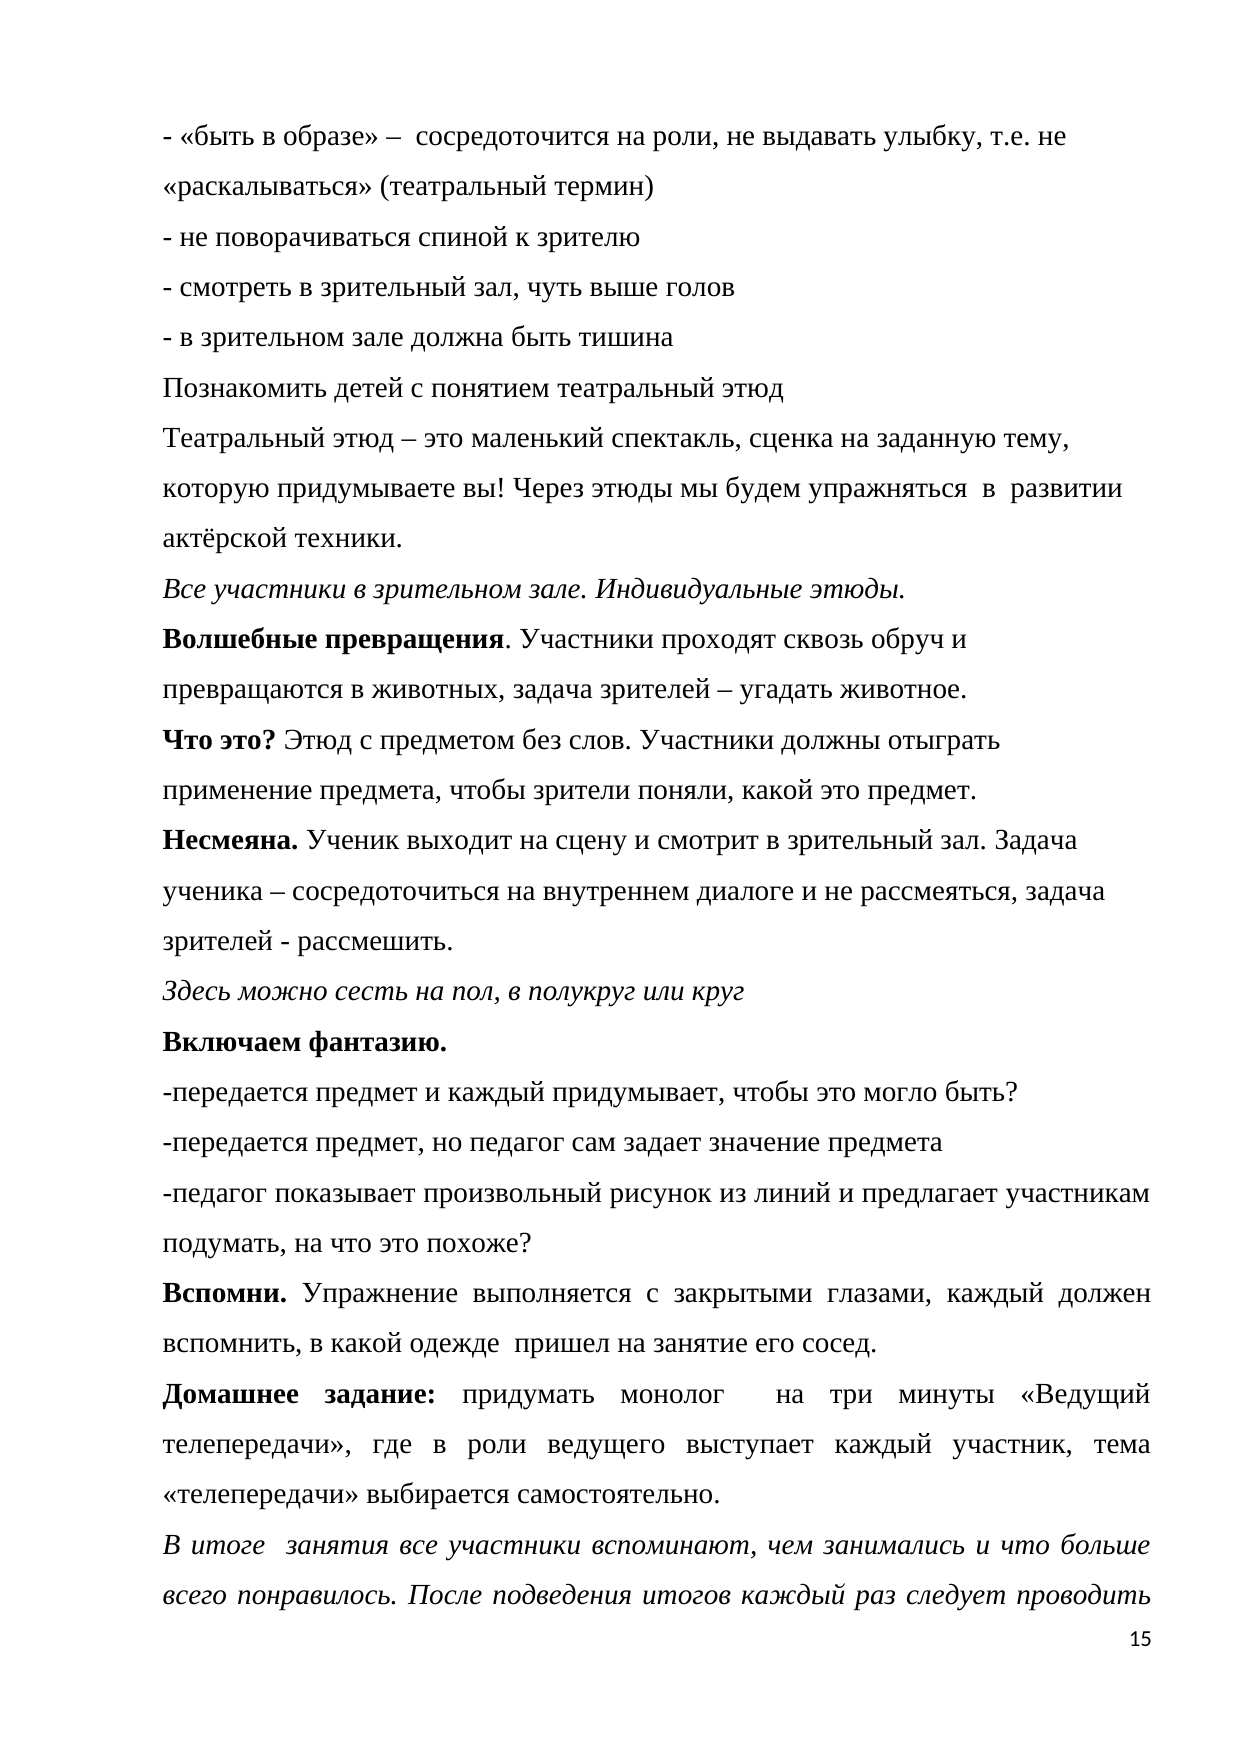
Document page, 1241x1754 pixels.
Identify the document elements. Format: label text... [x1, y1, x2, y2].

text Театральный этюд – это маленький спектакль, сценка на заданную тему, которую придумываете вы! Через этюды мы будем упражняться в развитии актёрской техники. [162, 420, 1152, 554]
text Познакомить детей с понятием театральный этюд [162, 370, 1152, 403]
text Все участники в зрительном зале. Индивидуальные этюды. [162, 571, 1152, 604]
text - не поворачиваться спиной к зрителю [162, 219, 1152, 252]
text -передается предмет, но педагог сам задает значение предмета [162, 1124, 1152, 1158]
text Домашнее задание: придумать монолог на три минуты «Ведущий телепередачи», где в роли ведущего выступает каждый участник, тема «телепередачи» выбирается самостоятельно. [162, 1376, 1152, 1510]
text Волшебные превращения. Участники проходят сквозь обруч и превращаются в животных, задача зрителей – угадать животное. [162, 621, 1152, 705]
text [162, 1527, 1152, 1611]
text - «быть в образе» – сосредоточится на роли, не выдавать улыбку, т.е. не «раскалываться» (театральный термин) [162, 118, 1152, 202]
text - в зрительном зале должна быть тишина [162, 319, 1152, 353]
text -педагог показывает произвольный рисунок из линий и предлагает участникам подумать, на что это похоже? [162, 1175, 1152, 1258]
text Вспомни. Упражнение выполняется с закрытыми глазами, каждый должен вспомнить, в какой одежде пришел на занятие его сосед. [162, 1275, 1152, 1359]
text -передается предмет и каждый придумывает, чтобы это могло быть? [162, 1074, 1152, 1108]
text Включаем фантазию. [162, 1024, 1152, 1057]
text Здесь можно сесть на пол, в полукруг или круг [162, 973, 1152, 1007]
text Что это? Этюд с предметом без слов. Участники должны отыграть применение предмета, чтобы зрители поняли, какой это предмет. [162, 722, 1152, 806]
text Несмеяна. Ученик выходит на сцену и смотрит в зрительный зал. Задача ученика – сосредоточиться на внутреннем диалоге и не рассмеяться, задача зрителей - рассмешить. [162, 822, 1152, 957]
text - смотреть в зрительный зал, чуть выше голов [162, 269, 1152, 303]
